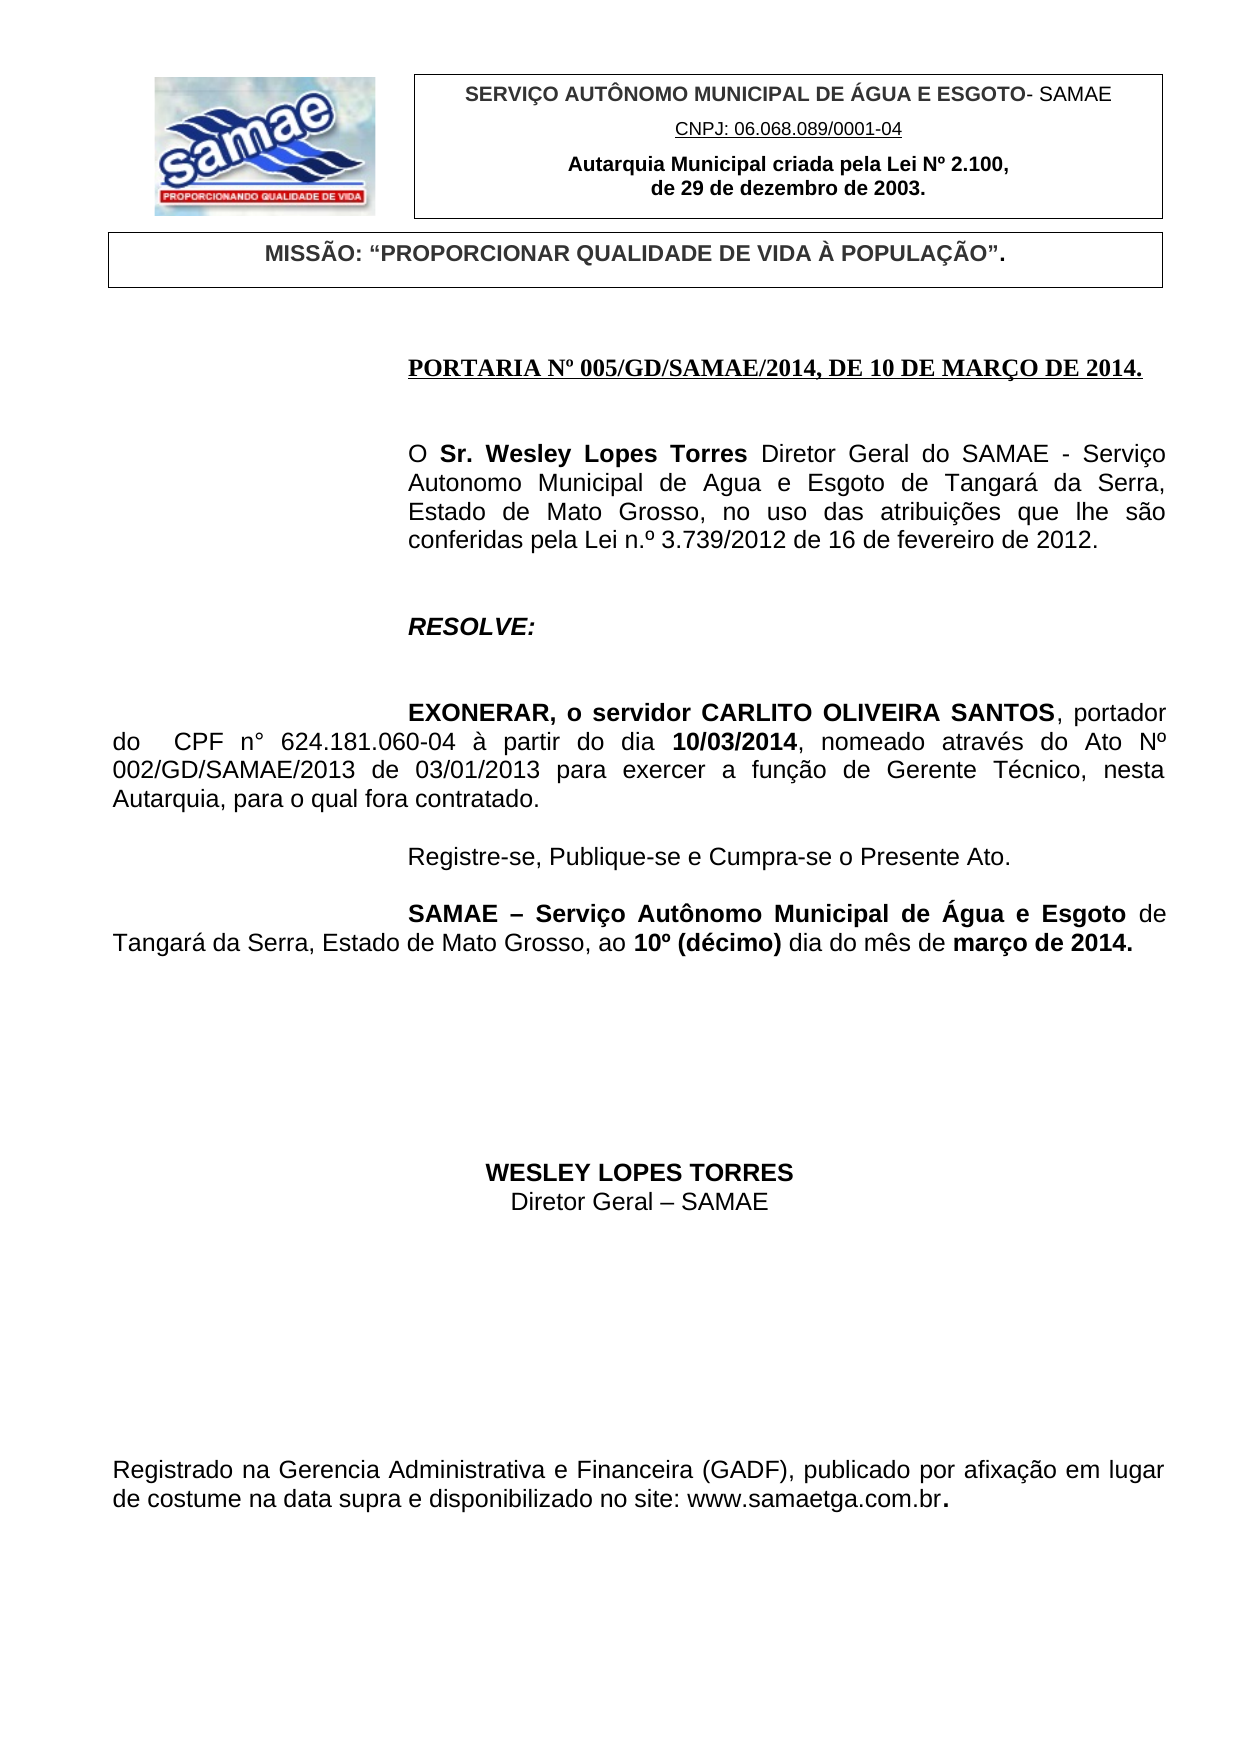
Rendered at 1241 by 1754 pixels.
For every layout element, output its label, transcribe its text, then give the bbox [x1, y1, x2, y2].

text O Sr. Wesley Lopes Torres Diretor Geral do SAMAE - Serviço Autonomo Municipal de Agua e Esgoto de Tangará da Serra, Estado de Mato Grosso, no uso das atribuições que lhe são conferidas pela Lei n.º 3.739/2012 de 16 de fevereiro de 2012. [408, 439, 1167, 554]
text Registrado na Gerencia Administrativa e Financeira (GADF), publicado por afixação em lugar de costume na data supra e disponibilizado no site: www.samaetga.com.br. [112, 1455, 1167, 1512]
text PORTARIA Nº 005/GD/SAMAE/2014, DE 10 DE MARÇO DE 2014. [408, 353, 1167, 382]
text SAMAE – Serviço Autônomo Municipal de Água e Esgoto de Tangará da Serra, Estado de Mato Grosso, ao 10º (décimo) dia do mês de março de 2014. [112, 899, 1167, 957]
text EXONERAR, o servidor CARLITO OLIVEIRA SANTOS, portador do CPF n° 624.181.060-04 à partir do dia 10/03/2014, nomeado através do Ato Nº 002/GD/SAMAE/2013 de 03/01/2013 para exercer a função de Gerente Técnico, nesta Autarquia, para o qual fora contratado. [112, 698, 1167, 813]
subtitle Diretor Geral – SAMAE [112, 1187, 1167, 1215]
text RESOLVE: [408, 612, 1167, 640]
text WESLEY LOPES TORRES [112, 1158, 1167, 1187]
picture [154, 77, 376, 215]
text Registre-se, Publique-se e Cumpra-se o Presente Ato. [363, 842, 1167, 870]
